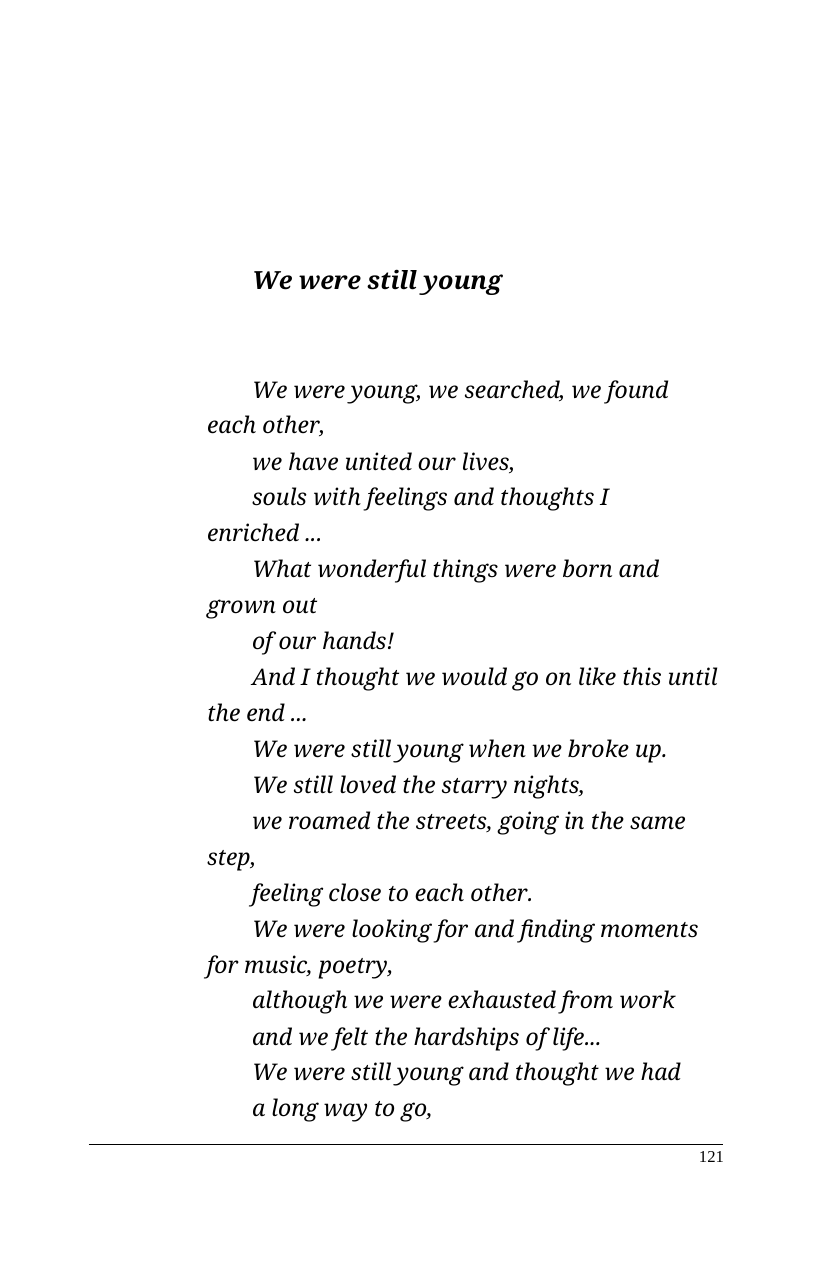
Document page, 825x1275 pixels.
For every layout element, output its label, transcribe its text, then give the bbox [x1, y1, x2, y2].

text We were still young when we broke up. [207, 733, 723, 764]
text although we were exhausted from work [207, 984, 723, 1016]
text feeling close to each other. [207, 877, 723, 908]
text We still loved the starry nights, [207, 769, 723, 800]
text What wonderful things were born and grown out [207, 553, 723, 620]
text We were still young and thought we had [207, 1056, 723, 1088]
text We were young, we searched, we found each other, [207, 373, 723, 441]
text we roamed the streets, going in the same step, [207, 805, 723, 872]
text and we felt the hardships of life... [207, 1020, 723, 1052]
text of our hands! [207, 625, 723, 656]
text souls with feelings and thoughts I enriched ... [207, 481, 723, 548]
text We were still young [207, 262, 723, 297]
text a long way to go, [207, 1092, 723, 1123]
text we have united our lives, [207, 445, 723, 477]
text We were looking for and finding moments for music, poetry, [207, 913, 723, 980]
text And I thought we would go on like this until the end ... [207, 661, 723, 728]
